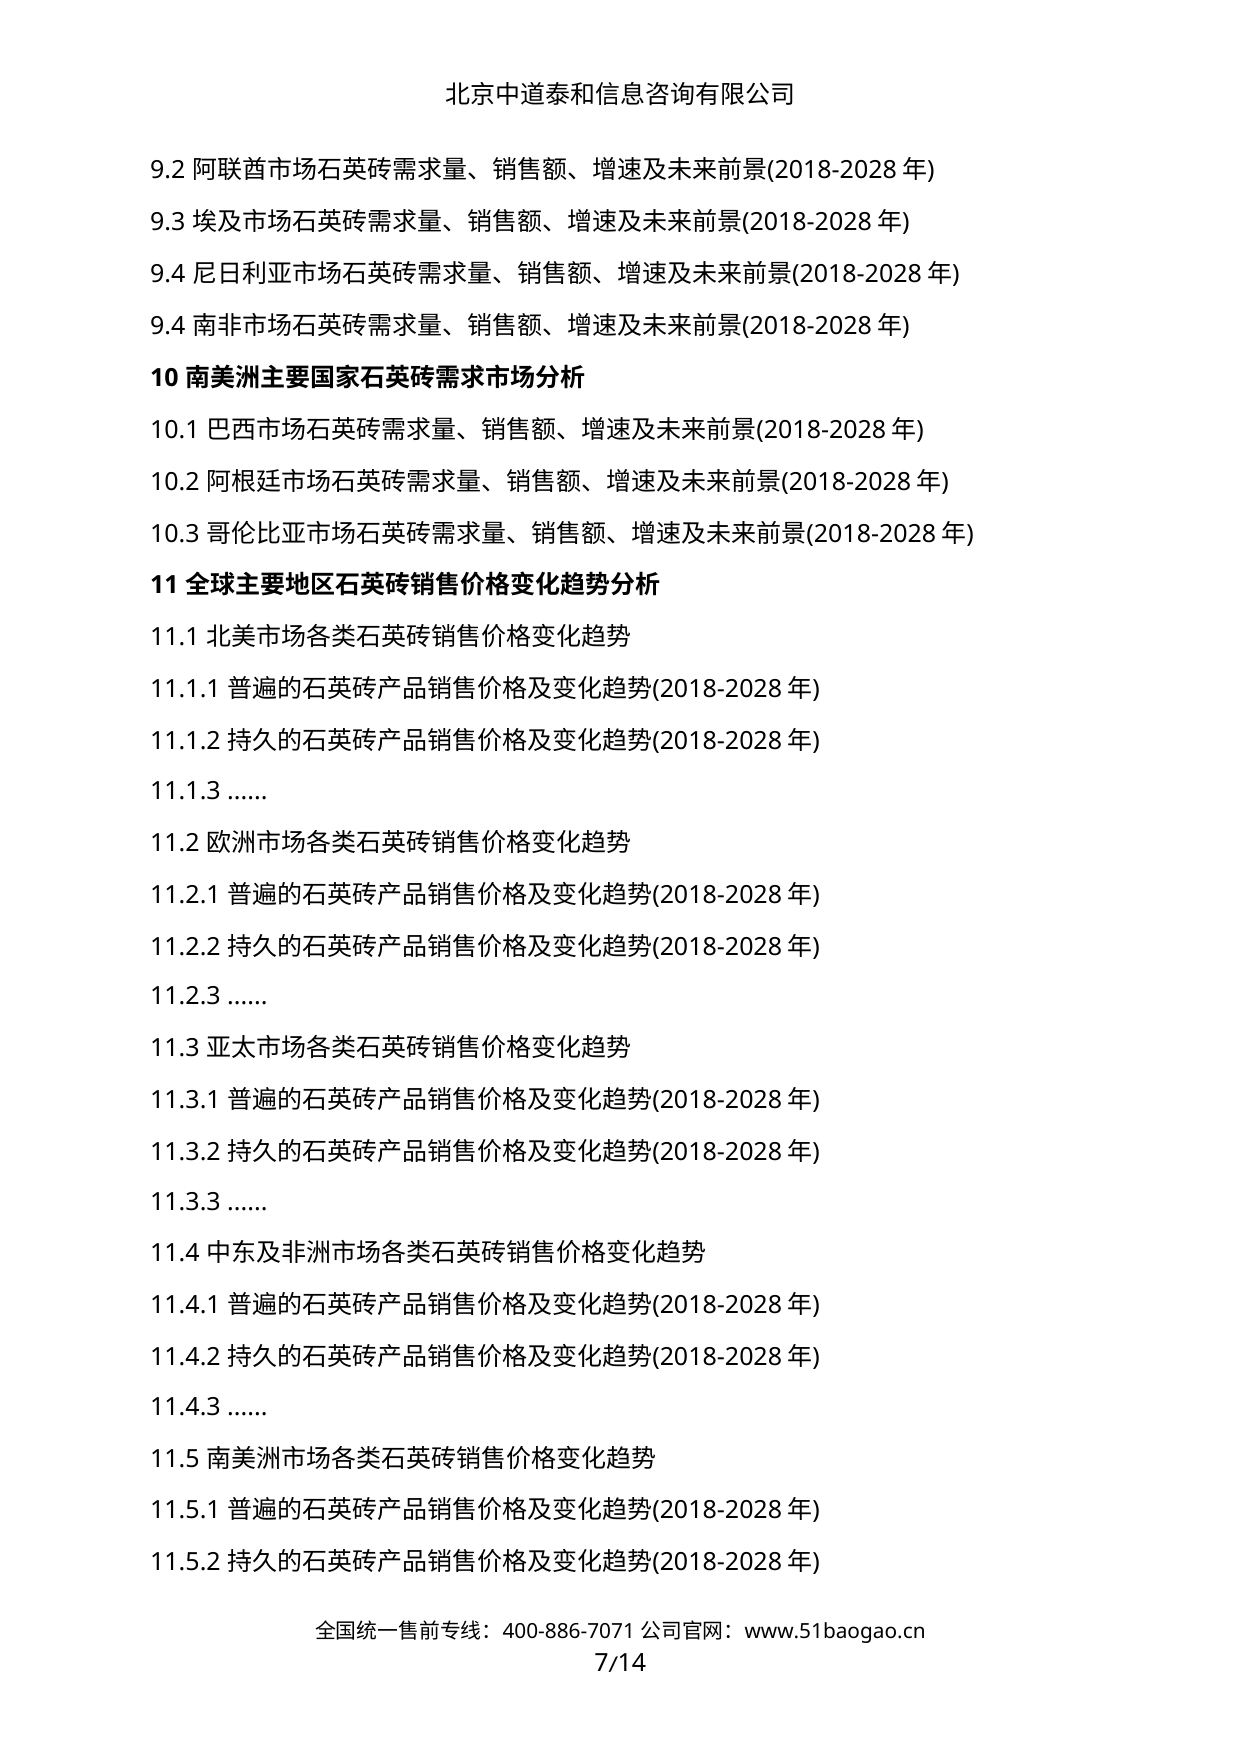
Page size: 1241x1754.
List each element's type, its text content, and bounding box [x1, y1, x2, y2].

text 10.2 阿根廷市场石英砖需求量、销售额、增速及未来前景(2018-2028年) [150, 461, 1090, 497]
text 11.2.3 ...... [150, 978, 1090, 1012]
text 11.2.1 普遍的石英砖产品销售价格及变化趋势(2018-2028年) [150, 874, 1090, 910]
text 11.2 欧洲市场各类石英砖销售价格变化趋势 [150, 822, 1090, 858]
text 11.4.3 ...... [150, 1388, 1090, 1422]
text 11.5 南美洲市场各类石英砖销售价格变化趋势 [150, 1438, 1090, 1474]
text 10.1 巴西市场石英砖需求量、销售额、增速及未来前景(2018-2028年) [150, 409, 1090, 446]
text 11.4 中东及非洲市场各类石英砖销售价格变化趋势 [150, 1233, 1090, 1269]
text 10.3 哥伦比亚市场石英砖需求量、销售额、增速及未来前景(2018-2028年) [150, 513, 1090, 549]
text 9.3 埃及市场石英砖需求量、销售额、增速及未来前景(2018-2028年) [150, 202, 1090, 238]
text 11 全球主要地区石英砖销售价格变化趋势分析 [150, 565, 1090, 601]
text 10 南美洲主要国家石英砖需求市场分析 [150, 357, 1090, 394]
text 9.2 阿联酋市场石英砖需求量、销售额、增速及未来前景(2018-2028年) [150, 150, 1090, 186]
text 11.4.2 持久的石英砖产品销售价格及变化趋势(2018-2028年) [150, 1337, 1090, 1373]
text 11.4.1 普遍的石英砖产品销售价格及变化趋势(2018-2028年) [150, 1285, 1090, 1321]
text 11.3 亚太市场各类石英砖销售价格变化趋势 [150, 1027, 1090, 1064]
text 11.1.2 持久的石英砖产品销售价格及变化趋势(2018-2028年) [150, 721, 1090, 757]
text 11.3.2 持久的石英砖产品销售价格及变化趋势(2018-2028年) [150, 1131, 1090, 1167]
text 11.2.2 持久的石英砖产品销售价格及变化趋势(2018-2028年) [150, 926, 1090, 962]
text 11.5.1 普遍的石英砖产品销售价格及变化趋势(2018-2028年) [150, 1490, 1090, 1526]
text 11.5.2 持久的石英砖产品销售价格及变化趋势(2018-2028年) [150, 1542, 1090, 1578]
text 11.3.3 ...... [150, 1183, 1090, 1217]
text 11.3.1 普遍的石英砖产品销售价格及变化趋势(2018-2028年) [150, 1079, 1090, 1116]
text 9.4 尼日利亚市场石英砖需求量、销售额、增速及未来前景(2018-2028年) [150, 254, 1090, 290]
text 11.1 北美市场各类石英砖销售价格变化趋势 [150, 617, 1090, 653]
text 11.1.3 ...... [150, 772, 1090, 807]
text 9.4 南非市场石英砖需求量、销售额、增速及未来前景(2018-2028年) [150, 306, 1090, 342]
text 11.1.1 普遍的石英砖产品销售价格及变化趋势(2018-2028年) [150, 669, 1090, 705]
